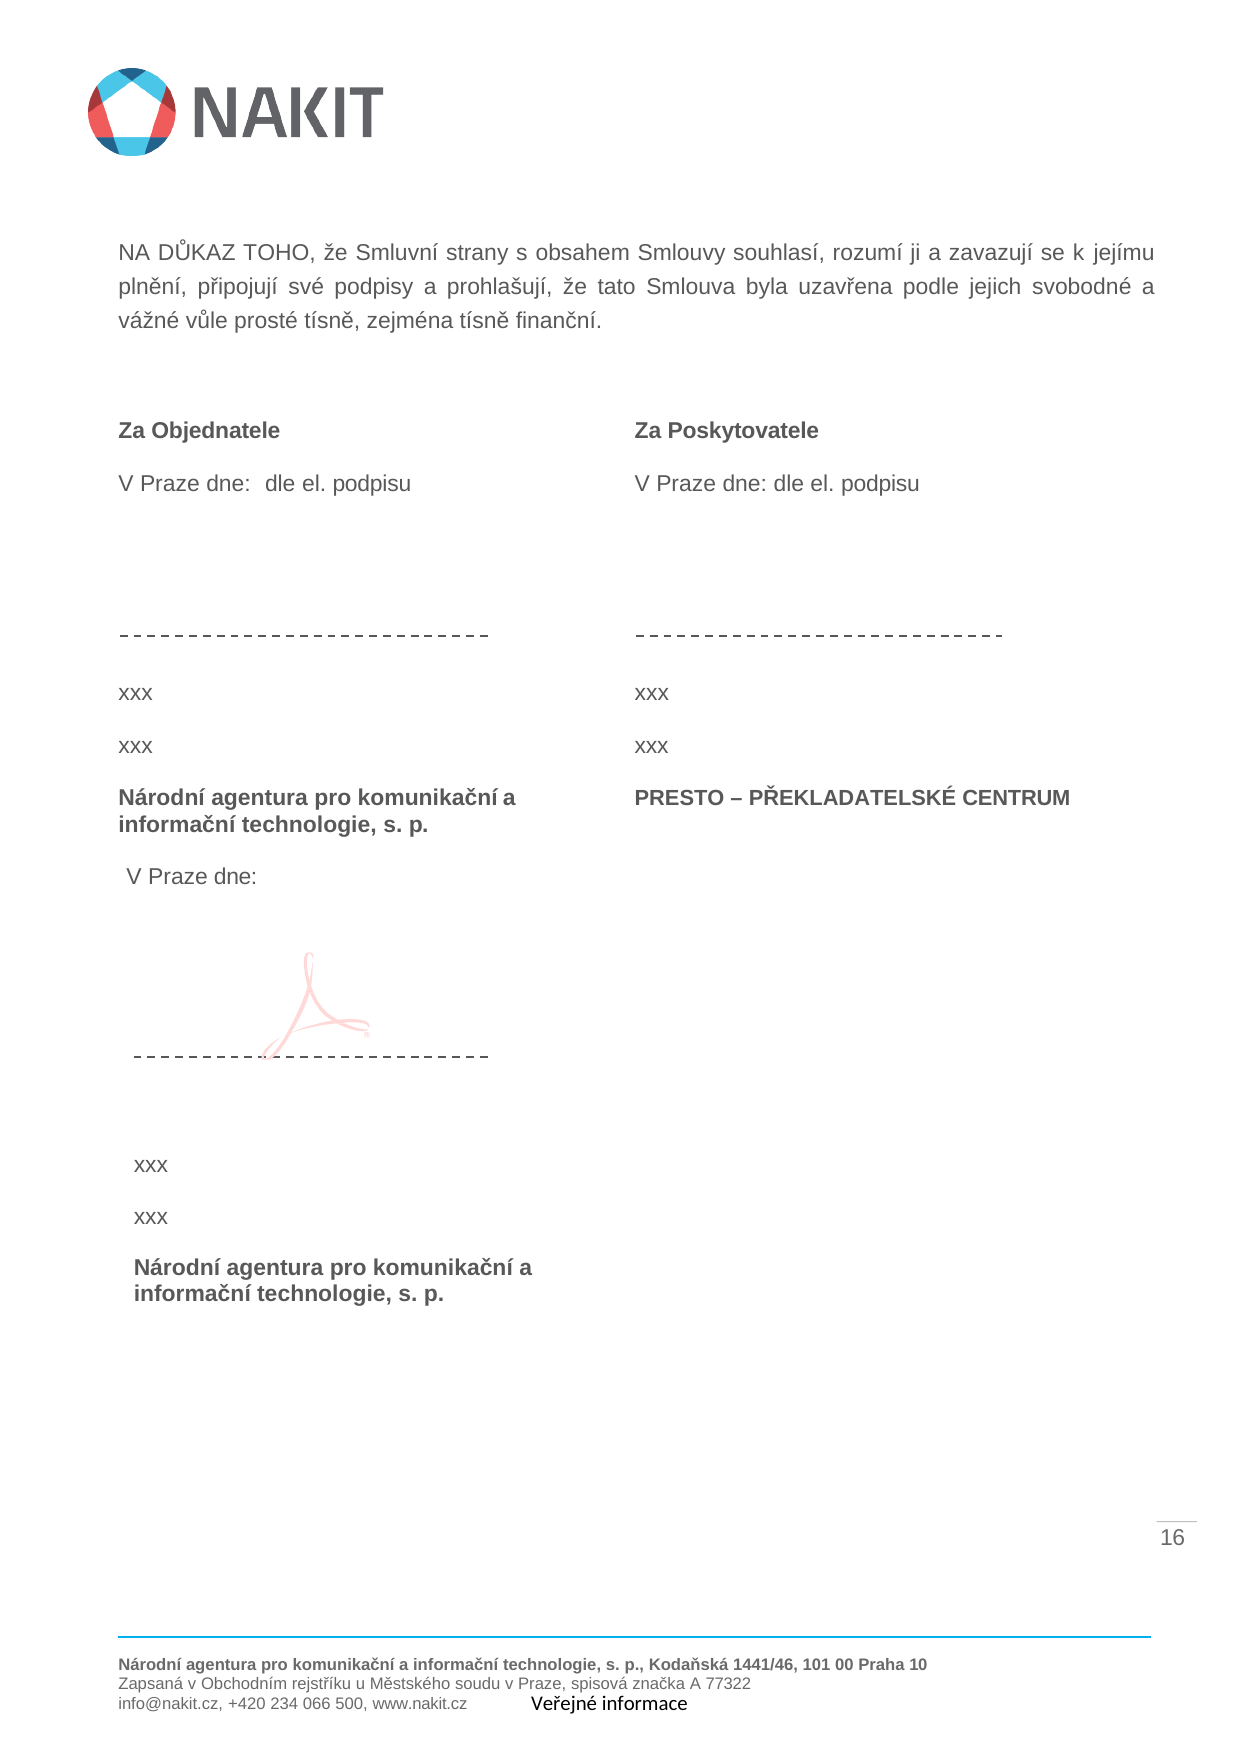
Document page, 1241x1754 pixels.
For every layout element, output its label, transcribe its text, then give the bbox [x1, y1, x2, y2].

text V Praze dne: dle el. podpisu V Praze dne: dle el. podpisu [118, 470, 1196, 496]
table_cell xxx [121, 1135, 537, 1190]
picture [88, 68, 384, 156]
table_cell [121, 991, 537, 1134]
text xxx xxx [118, 732, 1196, 758]
text 16 [106, 1524, 1185, 1550]
table_header V Praze dne: [121, 864, 537, 991]
text NA DŮKAZ TOHO, že Smluvní strany s obsahem Smlouvy souhlasí, rozumí ji a zavazují se k jejímu plnění, připojují své podpisy a prohlašují, že tato Smlouva byla uzavřena podle jejich svobodné a vážné vůle prosté tísně, zejména tísně finanční. [118, 239, 1154, 333]
subtitle Za Objednatele Za Poskytovatele [118, 417, 1196, 443]
text Národní agentura pro komunikační a PRESTO – PŘEKLADATELSKÉ CENTRUM [118, 784, 1196, 811]
table_cell xxx Národní agentura pro komunikační a informační technologie, s. p. [121, 1190, 537, 1308]
subtitle informační technologie, s. p. [118, 811, 1196, 837]
text xxx xxx [118, 679, 1196, 705]
